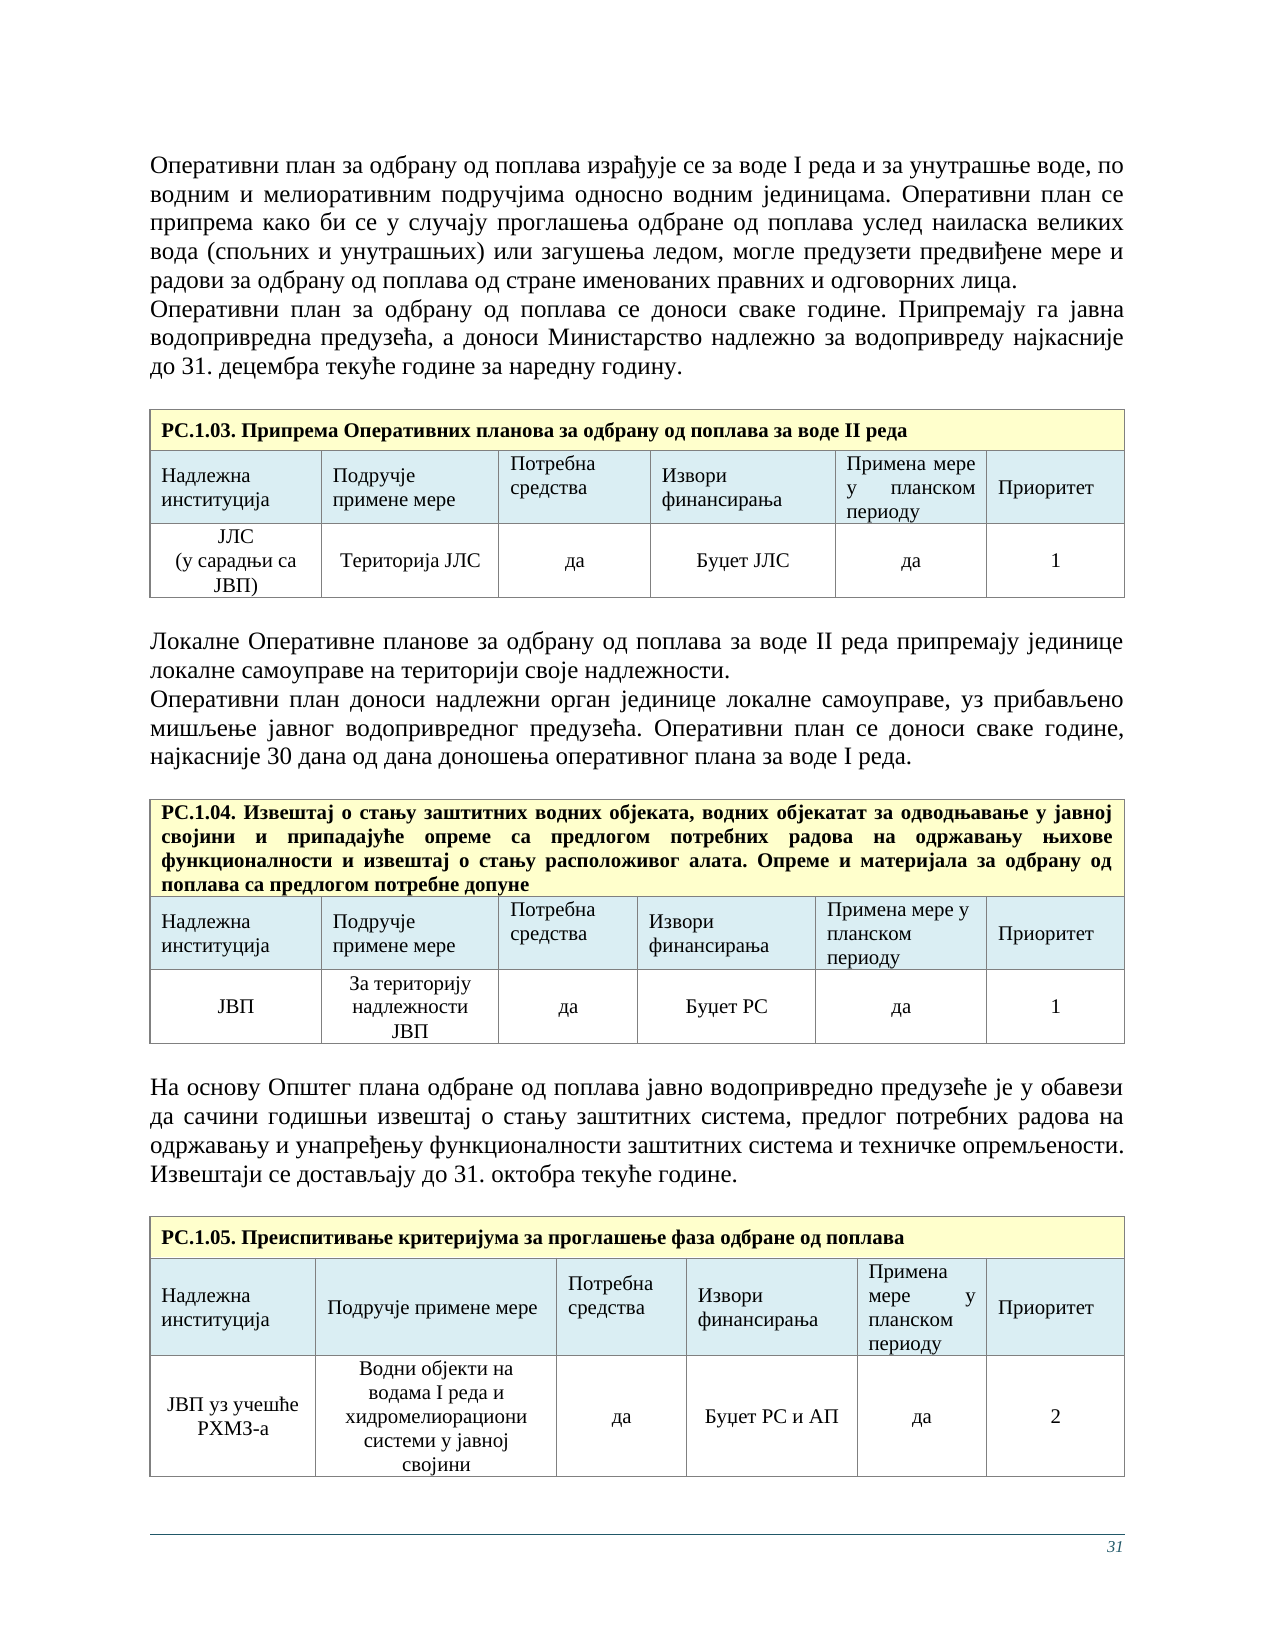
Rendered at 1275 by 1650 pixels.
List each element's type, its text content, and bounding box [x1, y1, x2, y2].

table_cell Потребна средства [499, 451, 650, 523]
table_cell Извори финансирања [651, 451, 835, 523]
table_cell Буџет РС [638, 970, 815, 1043]
table_cell Извори финансирања [687, 1259, 857, 1355]
table_cell Примена мере у планском периоду [858, 1259, 986, 1355]
table_header РС.1.05. Преиспитивање критеријума за проглашење фаза одбране од поплава [151, 1217, 1124, 1257]
text Оперативни план за одбрану од поплава се доноси сваке године. Припремају га јавна водопривредна предузећа, а доноси Министарство надлежно за водопривреду најкасније до 31. децембра текуће године за наредну годину. [150, 294, 1125, 380]
table_cell Подручје примене мере [316, 1259, 556, 1355]
text Оперативни план доноси надлежни орган јединице локалне самоуправе, уз прибављено мишљење јавног водопривредног предузећа. Оперативни план се доноси сваке године, најкасније 30 дана од дана доношења оперативног плана за воде I реда. [150, 684, 1125, 770]
table_cell да [858, 1356, 986, 1476]
table_cell Приоритет [987, 451, 1124, 523]
table_cell Примена мере у планском периоду [816, 897, 986, 969]
table_cell да [557, 1356, 686, 1476]
table_cell За територију надлежности ЈВП [322, 970, 498, 1043]
text Оперативни план за одбрану од поплава израђује се за воде I реда и за унутрашње воде, по водним и мелиоративним подручјима односно водним јединицама. Оперативни план се припрема како би се у случају проглашења одбране од поплава услед наиласка великих вода (спољних и унутрашњих) или загушења ледом, могле предузети предвиђене мере и радови за одбрану од поплава од стране именованих правних и одговорних лица. [150, 150, 1125, 294]
table_cell Надлежна институција [151, 1259, 315, 1355]
table_cell Извори финансирања [638, 897, 815, 969]
table_header РС.1.03. Припрема Оперативних планова за одбрану од поплава за воде II реда [151, 410, 1124, 450]
table_cell Примена мере у планском периоду [836, 451, 986, 523]
table_cell да [499, 524, 650, 597]
table_cell Подручје примене мере [322, 897, 498, 969]
table_cell Буџет ЈЛС [651, 524, 835, 597]
text На основу Општег плана одбране од поплава јавно водопривредно предузеће је у обавези да сачини годишњи извештај о стању заштитних система, предлог потребних радова на одржавању и унапређењу функционалности заштитних система и техничке опремљености. Извештаји се достављају до 31. октобра текуће године. [150, 1072, 1125, 1187]
table_cell Буџет РС и АП [687, 1356, 857, 1476]
table_cell Подручје примене мере [322, 451, 498, 523]
table_cell Приоритет [987, 1259, 1124, 1355]
table_cell да [499, 970, 637, 1043]
table_cell Територија ЈЛС [322, 524, 498, 597]
table_cell Потребна средства [499, 897, 637, 969]
table_cell 1 [987, 970, 1124, 1043]
table_cell ЈВП [151, 970, 321, 1043]
table_cell Надлежна институција [151, 897, 321, 969]
table_cell Потребна средства [557, 1259, 686, 1355]
table_cell 1 [987, 524, 1124, 597]
table_cell Приоритет [987, 897, 1124, 969]
table_cell ЈЛС (у сарадњи са ЈВП) [151, 524, 321, 597]
table_header РС.1.04. Извештај о стању заштитних водних објеката, водних објекатат за одводњавање у јавној својини и припадајуће опреме са предлогом потребних радова на одржавању њихове функционалности и извештај о стању расположивог алата. Опреме и материјала за одбрану од поплава са предлогом потребне допуне [151, 800, 1124, 896]
table_cell Надлежна институција [151, 451, 321, 523]
text Локалне Оперативне планове за одбрану од поплава за воде II реда припремају јединице локалне самоуправе на територији своје надлежности. [150, 626, 1125, 684]
table_cell 2 [987, 1356, 1124, 1476]
table_cell да [836, 524, 986, 597]
table_cell Водни објекти на водама I реда и хидромелиорациони системи у јавној својини [316, 1356, 556, 1476]
table_cell ЈВП уз учешће РХМЗ-а [151, 1356, 315, 1476]
table_cell да [816, 970, 986, 1043]
